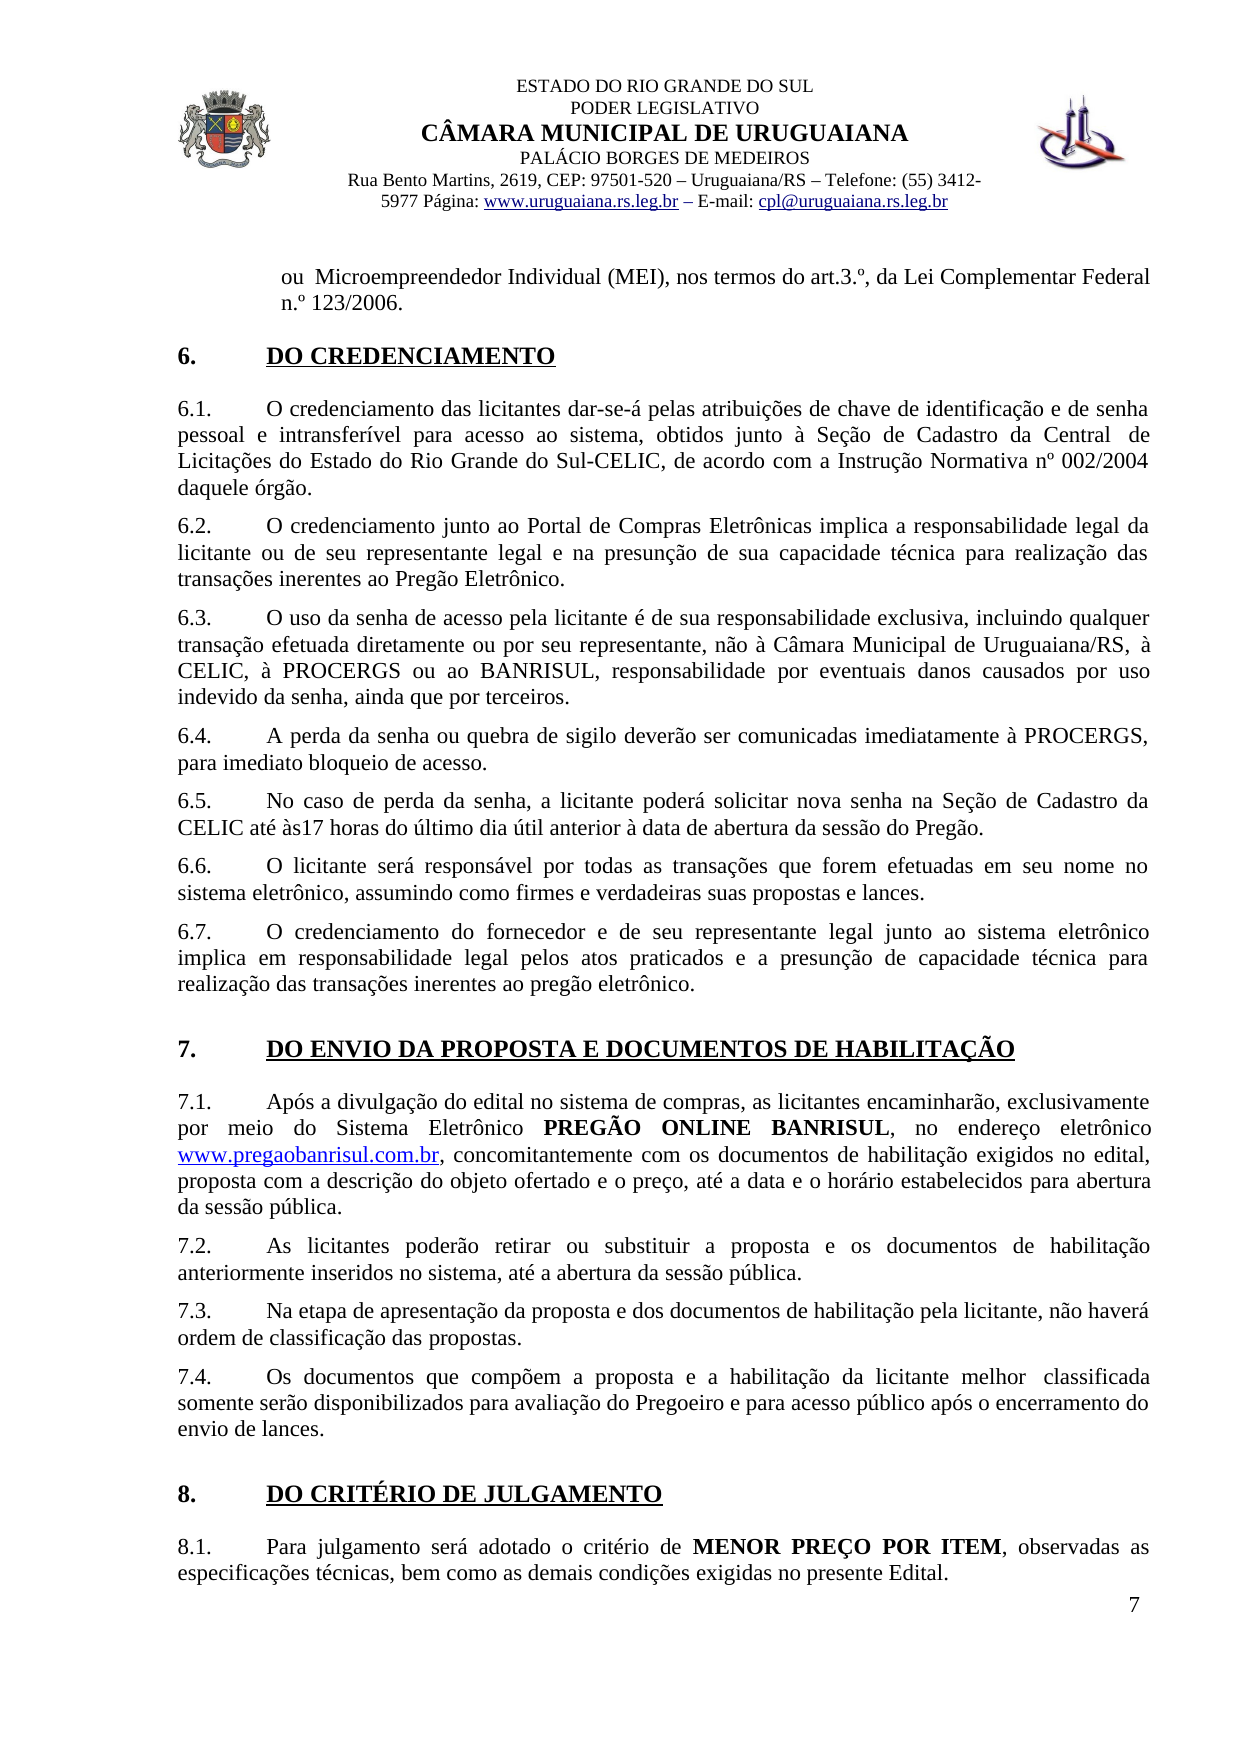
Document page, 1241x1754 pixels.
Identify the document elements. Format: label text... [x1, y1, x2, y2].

list Para julgamento será adotado o critério de MENOR PREÇO POR ITEM, observadas as especificações técnicas, bem como as demais condições exigidas no presente Edital. [177, 1533, 1152, 1586]
list A perda da senha ou quebra de sigilo deverão ser comunicadas imediatamente à PROCERGS, para imediato bloqueio de acesso. [177, 722, 1150, 775]
list Na etapa de apresentação da proposta e dos documentos de habilitação pela licitante, não haverá ordem de classificação das propostas. [177, 1298, 1151, 1350]
list Após a divulgação do edital no sistema de compras, as licitantes encaminharão, exclusivamente por meio do Sistema Eletrônico PREGÃO ONLINE BANRISUL, no endereço eletrônico www.pregaobanrisul.com.br, concomitantemente com os documentos de habilitação exigidos no edital, proposta com a descrição do objeto ofertado e o preço, até a data e o horário estabelecidos para abertura da sessão pública. [177, 1088, 1152, 1220]
list O uso da senha de acesso pela licitante é de sua responsabilidade exclusiva, incluindo qualquer transação efetuada diretamente ou por seu representante, não à Câmara Municipal de Uruguaiana/RS, à CELIC, à PROCERGS ou ao BANRISUL, responsabilidade por eventuais danos causados por uso indevido da senha, ainda que por terceiros. [177, 604, 1151, 710]
list O licitante será responsável por todas as transações que forem efetuadas em seu nome no sistema eletrônico, assumindo como firmes e verdadeiras suas propostas e lances. [177, 853, 1149, 905]
list O credenciamento junto ao Portal de Compras Eletrônicas implica a responsabilidade legal da licitante ou de seu representante legal e na presunção de sua capacidade técnica para realização das transações inerentes ao Pregão Eletrônico. [177, 513, 1150, 592]
picture [1033, 89, 1130, 173]
list Os documentos que compõem a proposta e a habilitação da licitante melhor classificada somente serão disponibilizados para avaliação do Pregoeiro e para acesso público após o encerramento do envio de lances. [177, 1363, 1151, 1442]
text ou Microempreendedor Individual (MEI), nos termos do art.3.º, da Lei Complementar Federal n.º 123/2006. [281, 263, 1155, 316]
subtitle DO CREDENCIAMENTO [177, 341, 1194, 370]
subtitle DO CRITÉRIO DE JULGAMENTO [177, 1479, 1194, 1508]
list As licitantes poderão retirar ou substituir a proposta e os documentos de habilitação anteriormente inseridos no sistema, até a abertura da sessão pública. [177, 1232, 1150, 1285]
picture [177, 88, 272, 169]
list O credenciamento do fornecedor e de seu representante legal junto ao sistema eletrônico implica em responsabilidade legal pelos atos praticados e a presunção de capacidade técnica para realização das transações inerentes ao pregão eletrônico. [177, 918, 1150, 997]
list O credenciamento das licitantes dar-se-á pelas atribuições de chave de identificação e de senha pessoal e intransferível para acesso ao sistema, obtidos junto à Seção de Cadastro da Central de Licitações do Estado do Rio Grande do Sul-CELIC, de acordo com a Instrução Normativa nº 002/2004 daquele órgão. [177, 395, 1150, 500]
subtitle DO ENVIO DA PROPOSTA E DOCUMENTOS DE HABILITAÇÃO [177, 1034, 1194, 1063]
list No caso de perda da senha, a licitante poderá solicitar nova senha na Seção de Cadastro da CELIC até às17 horas do último dia útil anterior à data de abertura da sessão do Pregão. [177, 787, 1150, 840]
